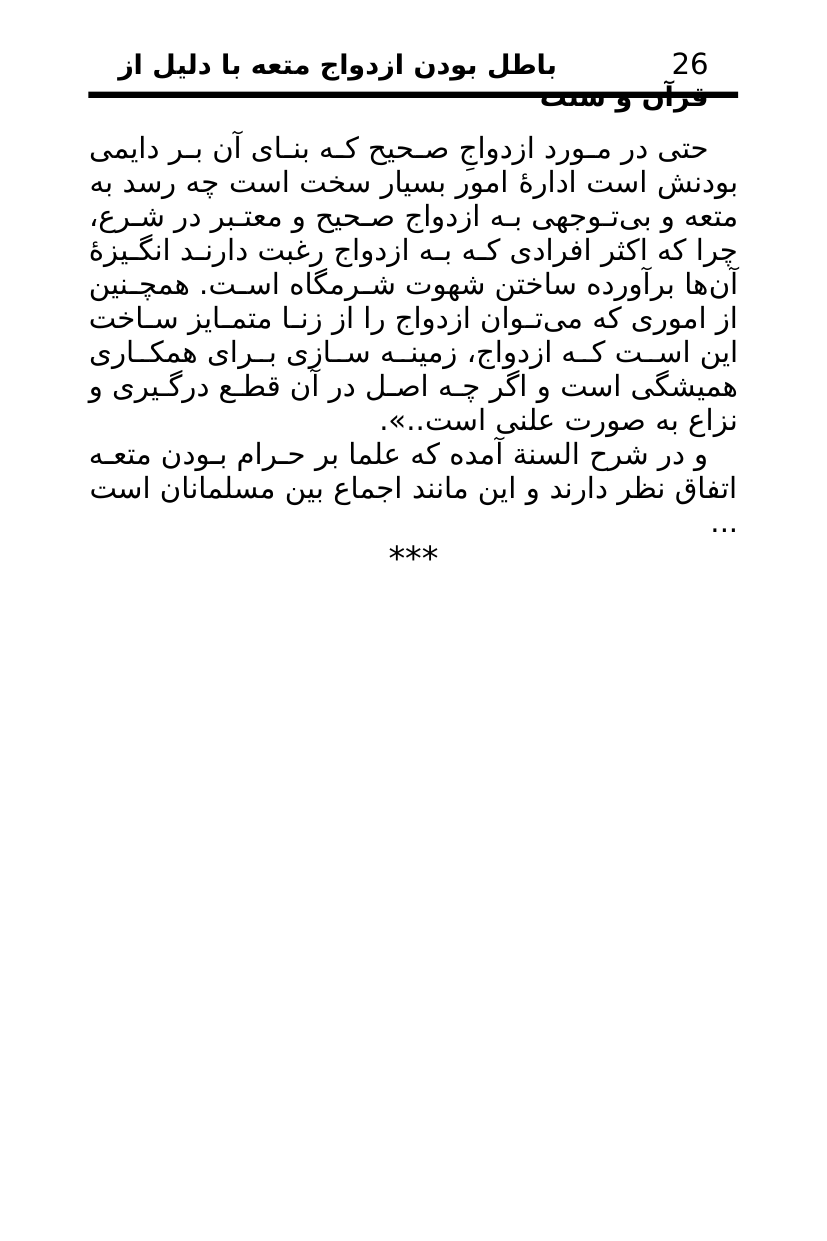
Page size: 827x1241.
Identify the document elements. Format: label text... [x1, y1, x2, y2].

text و در شرح السنة آمده که علما بر حرام بودن متعه اتفاق نظر دارند و این مانند اجماع بین مسلمانان است ... [89, 437, 738, 539]
text حتی در مورد ازدواجِ صحیح که بنای آن بر دایمی بودنش است ادارۀ امور بسیار سخت است چه رسد به متعه و بی‌توجهی به ازدواج صحیح و معتبر در شرع، چرا که اکثر افرادی که به ازدواج رغبت دارند انگیزۀ آن‌ها برآورده ساختن شهوت شرمگاه است. همچنین از اموری که می‌توان ازدواج را از زنا متمایز ساخت این است که ازدواج، زمینه سازی برای همکاری همیشگی است و اگر چه اصل در آن قطع درگیری و نزاع به صورت علنی است..». [89, 132, 738, 437]
text *** [89, 539, 738, 578]
